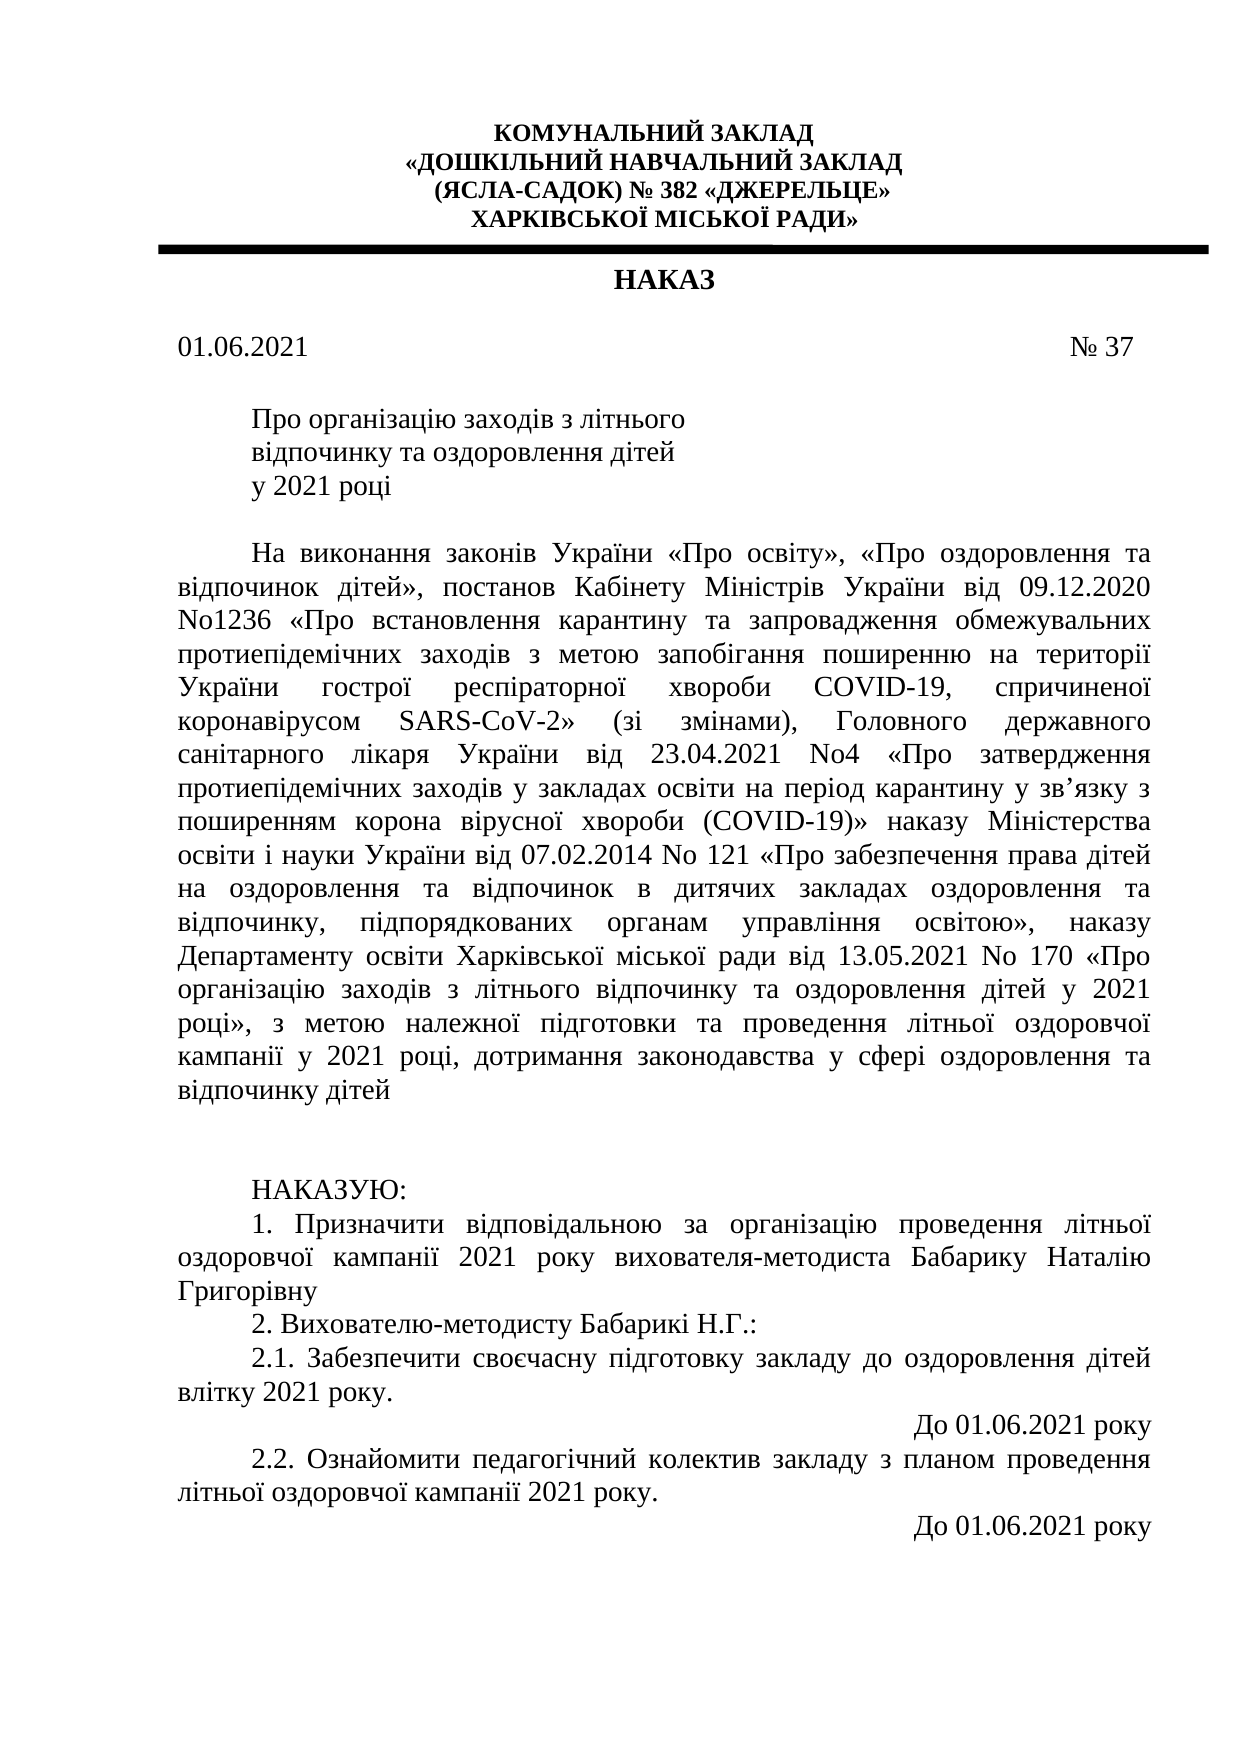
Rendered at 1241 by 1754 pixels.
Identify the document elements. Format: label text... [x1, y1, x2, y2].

text НАКАЗУЮ: [177, 1172, 1152, 1206]
subtitle ХАРКІВСЬКОЇ МІСЬКОЇ РАДИ» [177, 204, 1152, 233]
text 2. Вихователю-методисту Бабарикі Н.Г.: [177, 1307, 1152, 1340]
text На виконання законів України «Про освіту», «Про оздоровлення та відпочинок дітей», постанов Кабінету Міністрів України від 09.12.2020 No1236 «Про встановлення карантину та запровадження обмежувальних протиепідемічних заходів з метою запобігання поширенню на території України гострої респіраторної хвороби COVID-19, спричиненої коронавірусом SARS-CoV-2» (зі змінами), Головного державного санітарного лікаря України від 23.04.2021 No4 «Про затвердження протиепідемічних заходів у закладах освіти на період карантину у зв’язку з поширенням корона вірусної хвороби (COVID-19)» наказу Міністерства освіти і науки України від 07.02.2014 No 121 «Про забезпечення права дітей на оздоровлення та відпочинок в дитячих закладах оздоровлення та відпочинку, підпорядкованих органам управління освітою», наказу Департаменту освіти Харківської міської ради від 13.05.2021 No 170 «Про організацію заходів з літнього відпочинку та оздоровлення дітей у 2021 році», з метою належної підготовки та проведення літньої оздоровчої кампанії у 2021 році, дотримання законодавства у сфері оздоровлення та відпочинку дітей [177, 535, 1152, 1105]
text 2.2. Ознайомити педагогічний колектив закладу з планом проведення літньої оздоровчої кампанії 2021 року. [177, 1441, 1152, 1508]
text 01.06.2021 № 37 [177, 329, 1152, 362]
text 2.1. Забезпечити своєчасну підготовку закладу до оздоровлення дітей влітку 2021 року. [177, 1340, 1152, 1407]
text у 2021 році [177, 468, 1152, 502]
text НАКАЗ [177, 262, 1152, 295]
text відпочинку та оздоровлення дітей [177, 434, 1152, 468]
text Про організацію заходів з літнього [177, 401, 1152, 434]
text 1. Призначити відповідальною за організацію проведення літньої оздоровчої кампанії 2021 року вихователя-методиста Бабарику Наталію Григорівну [177, 1206, 1152, 1307]
text До 01.06.2021 року [177, 1508, 1152, 1541]
text КОМУНАЛЬНИЙ ЗАКЛАД [156, 118, 1152, 147]
text До 01.06.2021 року [177, 1407, 1152, 1441]
text (ЯСЛА-САДОК) № 382 «ДЖЕРЕЛЬЦЕ» [173, 176, 1152, 204]
text «ДОШКІЛЬНИЙ НАВЧАЛЬНИЙ ЗАКЛАД [156, 147, 1152, 176]
